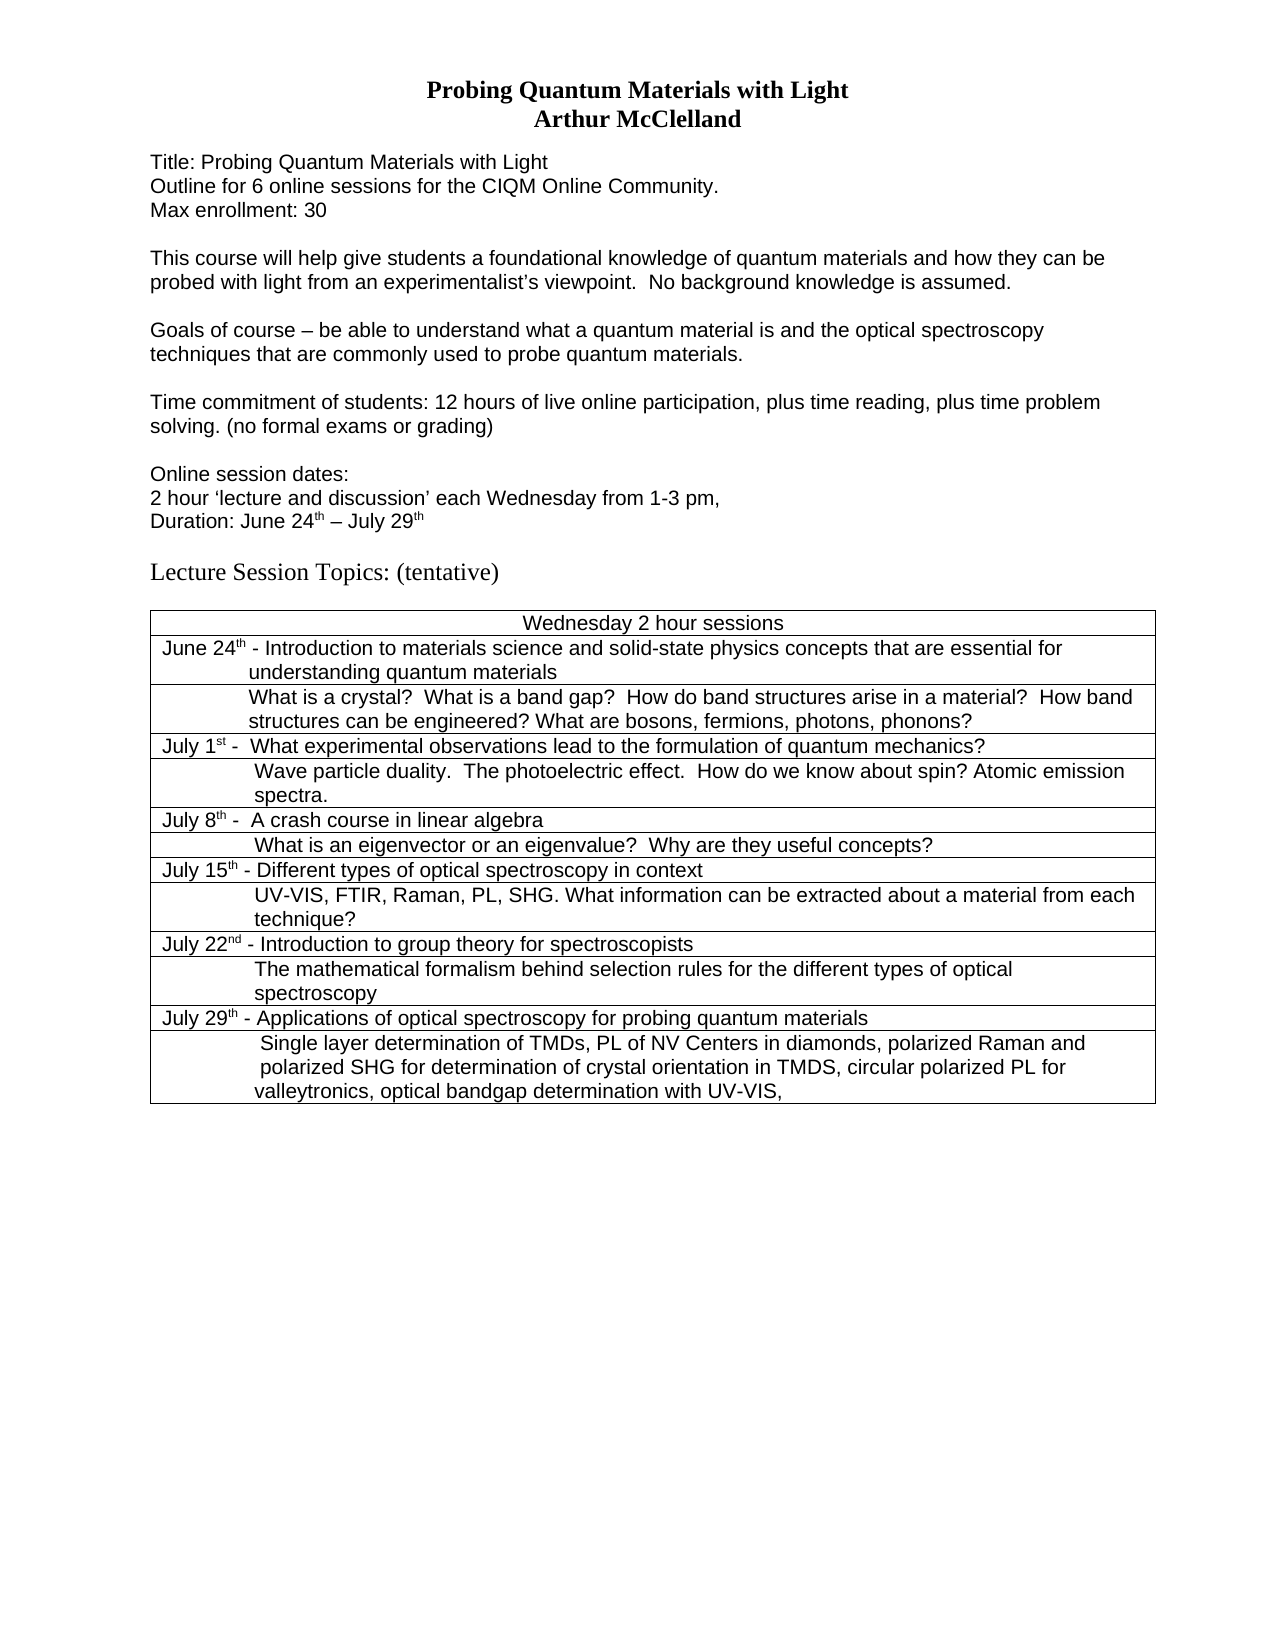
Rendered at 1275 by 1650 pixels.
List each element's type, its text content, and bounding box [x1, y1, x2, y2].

table_cell July 29th - Applications of optical spectroscopy for probing quantum materials [151, 1006, 1155, 1030]
table_header Wednesday 2 hour sessions [151, 611, 1155, 635]
text Max enrollment: 30 [150, 198, 1125, 222]
table_cell Single layer determination of TMDs, PL of NV Centers in diamonds, polarized Raman and polarized SHG for determination of crystal orientation in TMDS, circular polarized PL for valleytronics, optical bandgap determination with UV-VIS, [151, 1031, 1155, 1103]
table_cell What is an eigenvector or an eigenvalue? Why are they useful concepts? [151, 833, 1155, 857]
table_cell July 1st - What experimental observations lead to the formulation of quantum mechanics? [151, 734, 1155, 758]
text Title: Probing Quantum Materials with Light [150, 150, 1125, 174]
text This course will help give students a foundational knowledge of quantum materials and how they can be probed with light from an experimentalist’s viewpoint. No background knowledge is assumed. [150, 246, 1125, 294]
table_cell Wave particle duality. The photoelectric effect. How do we know about spin? Atomic emission spectra. [151, 759, 1155, 807]
text Outline for 6 online sessions for the CIQM Online Community. [150, 174, 1125, 198]
text 2 hour ‘lecture and discussion’ each Wednesday from 1-3 pm, [150, 485, 1125, 509]
table_cell July 15th - Different types of optical spectroscopy in context [151, 858, 1155, 882]
text Lecture Session Topics: (tentative) [150, 557, 1125, 586]
text Time commitment of students: 12 hours of live online participation, plus time reading, plus time problem solving. (no formal exams or grading) [150, 389, 1125, 437]
text Duration: June 24th – July 29th [150, 509, 1125, 533]
table_cell The mathematical formalism behind selection rules for the different types of optical spectroscopy [151, 957, 1155, 1005]
text Online session dates: [150, 461, 1125, 485]
table_cell July 22nd - Introduction to group theory for spectroscopists [151, 932, 1155, 956]
table_cell June 24th - Introduction to materials science and solid-state physics concepts that are essential for understanding quantum materials [151, 636, 1155, 684]
text Goals of course – be able to understand what a quantum material is and the optical spectroscopy techniques that are commonly used to probe quantum materials. [150, 318, 1125, 366]
table_cell UV-VIS, FTIR, Raman, PL, SHG. What information can be extracted about a material from each technique? [151, 883, 1155, 931]
table_cell July 8th - A crash course in linear algebra [151, 808, 1155, 832]
table_cell What is a crystal? What is a band gap? How do band structures arise in a material? How band structures can be engineered? What are bosons, fermions, photons, phonons? [151, 685, 1155, 733]
